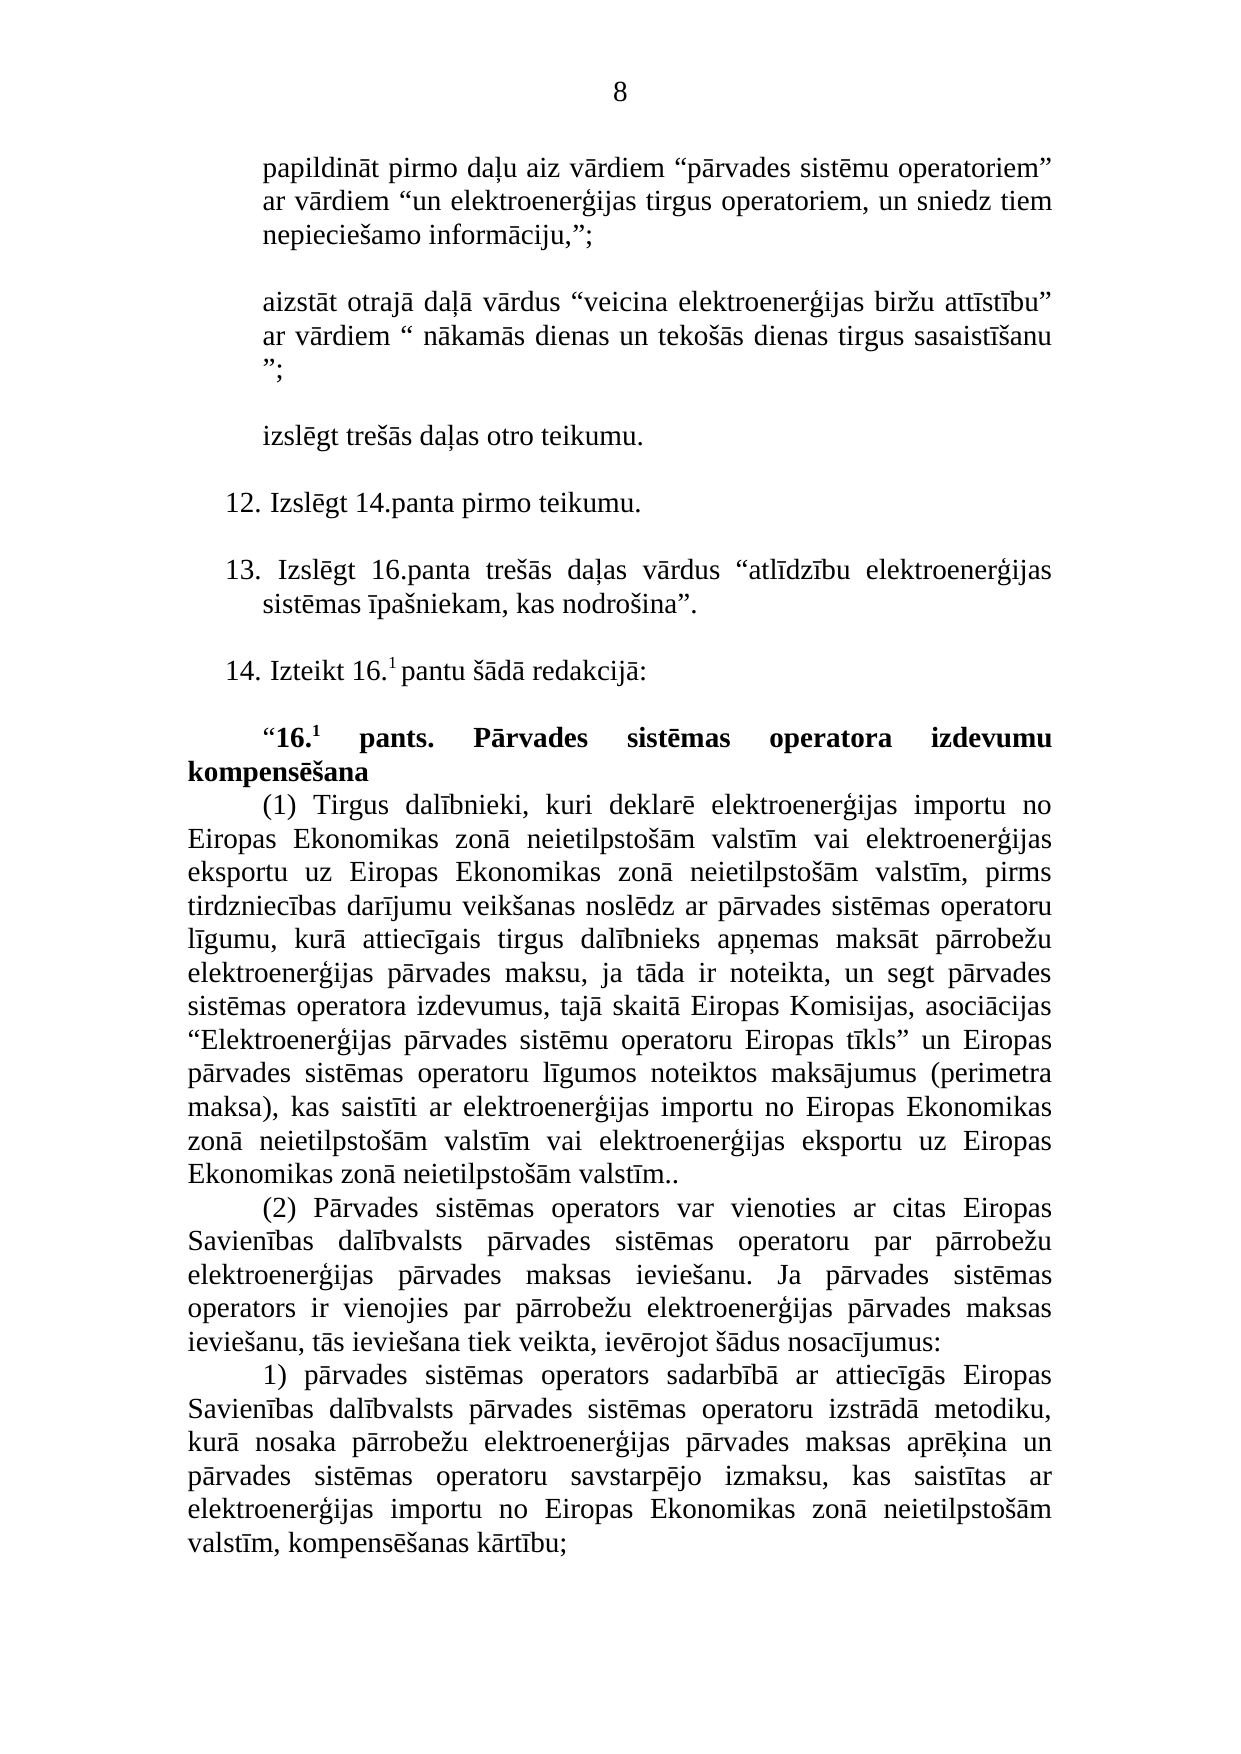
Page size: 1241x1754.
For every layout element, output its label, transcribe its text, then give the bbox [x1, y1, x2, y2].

text (2) Pārvades sistēmas operators var vienoties ar citas Eiropas Savienības dalībvalsts pārvades sistēmas operatoru par pārrobežu elektroenerģijas pārvades maksas ieviešanu. Ja pārvades sistēmas operators ir vienojies par pārrobežu elektroenerģijas pārvades maksas ieviešanu, tās ieviešana tiek veikta, ievērojot šādus nosacījumus: [187, 1190, 1053, 1357]
list izslēgt trešās daļas otro teikumu. [262, 418, 1053, 452]
list Izslēgt 14.panta pirmo teikumu. [225, 485, 1053, 519]
text “16.1 pants. Pārvades sistēmas operatora izdevumu kompensēšana [187, 720, 1053, 787]
text 1) pārvades sistēmas operators sadarbībā ar attiecīgās Eiropas Savienības dalībvalsts pārvades sistēmas operatoru izstrādā metodiku, kurā nosaka pārrobežu elektroenerģijas pārvades maksas aprēķina un pārvades sistēmas operatoru savstarpējo izmaksu, kas saistītas ar elektroenerģijas importu no Eiropas Ekonomikas zonā neietilpstošām valstīm, kompensēšanas kārtību; [187, 1357, 1053, 1559]
list aizstāt otrajā daļā vārdus “veicina elektroenerģijas biržu attīstību” ar vārdiem “ nākamās dienas un tekošās dienas tirgus sasaistīšanu ”; [262, 284, 1053, 385]
list Izteikt 16.1 pantu šādā redakcijā: [225, 653, 1053, 687]
list Izslēgt 16.panta trešās daļas vārdus “atlīdzību elektroenerģijas sistēmas īpašniekam, kas nodrošina”. [225, 552, 1053, 619]
text (1) Tirgus dalībnieki, kuri deklarē elektroenerģijas importu no Eiropas Ekonomikas zonā neietilpstošām valstīm vai elektroenerģijas eksportu uz Eiropas Ekonomikas zonā neietilpstošām valstīm, pirms tirdzniecības darījumu veikšanas noslēdz ar pārvades sistēmas operatoru līgumu, kurā attiecīgais tirgus dalībnieks apņemas maksāt pārrobežu elektroenerģijas pārvades maksu, ja tāda ir noteikta, un segt pārvades sistēmas operatora izdevumus, tajā skaitā Eiropas Komisijas, asociācijas “Elektroenerģijas pārvades sistēmu operatoru Eiropas tīkls” un Eiropas pārvades sistēmas operatoru līgumos noteiktos maksājumus (perimetra maksa), kas saistīti ar elektroenerģijas importu no Eiropas Ekonomikas zonā neietilpstošām valstīm vai elektroenerģijas eksportu uz Eiropas Ekonomikas zonā neietilpstošām valstīm.. [187, 787, 1053, 1190]
list papildināt pirmo daļu aiz vārdiem “pārvades sistēmu operatoriem” ar vārdiem “un elektroenerģijas tirgus operatoriem, un sniedz tiem nepieciešamo informāciju,”; [262, 150, 1053, 251]
